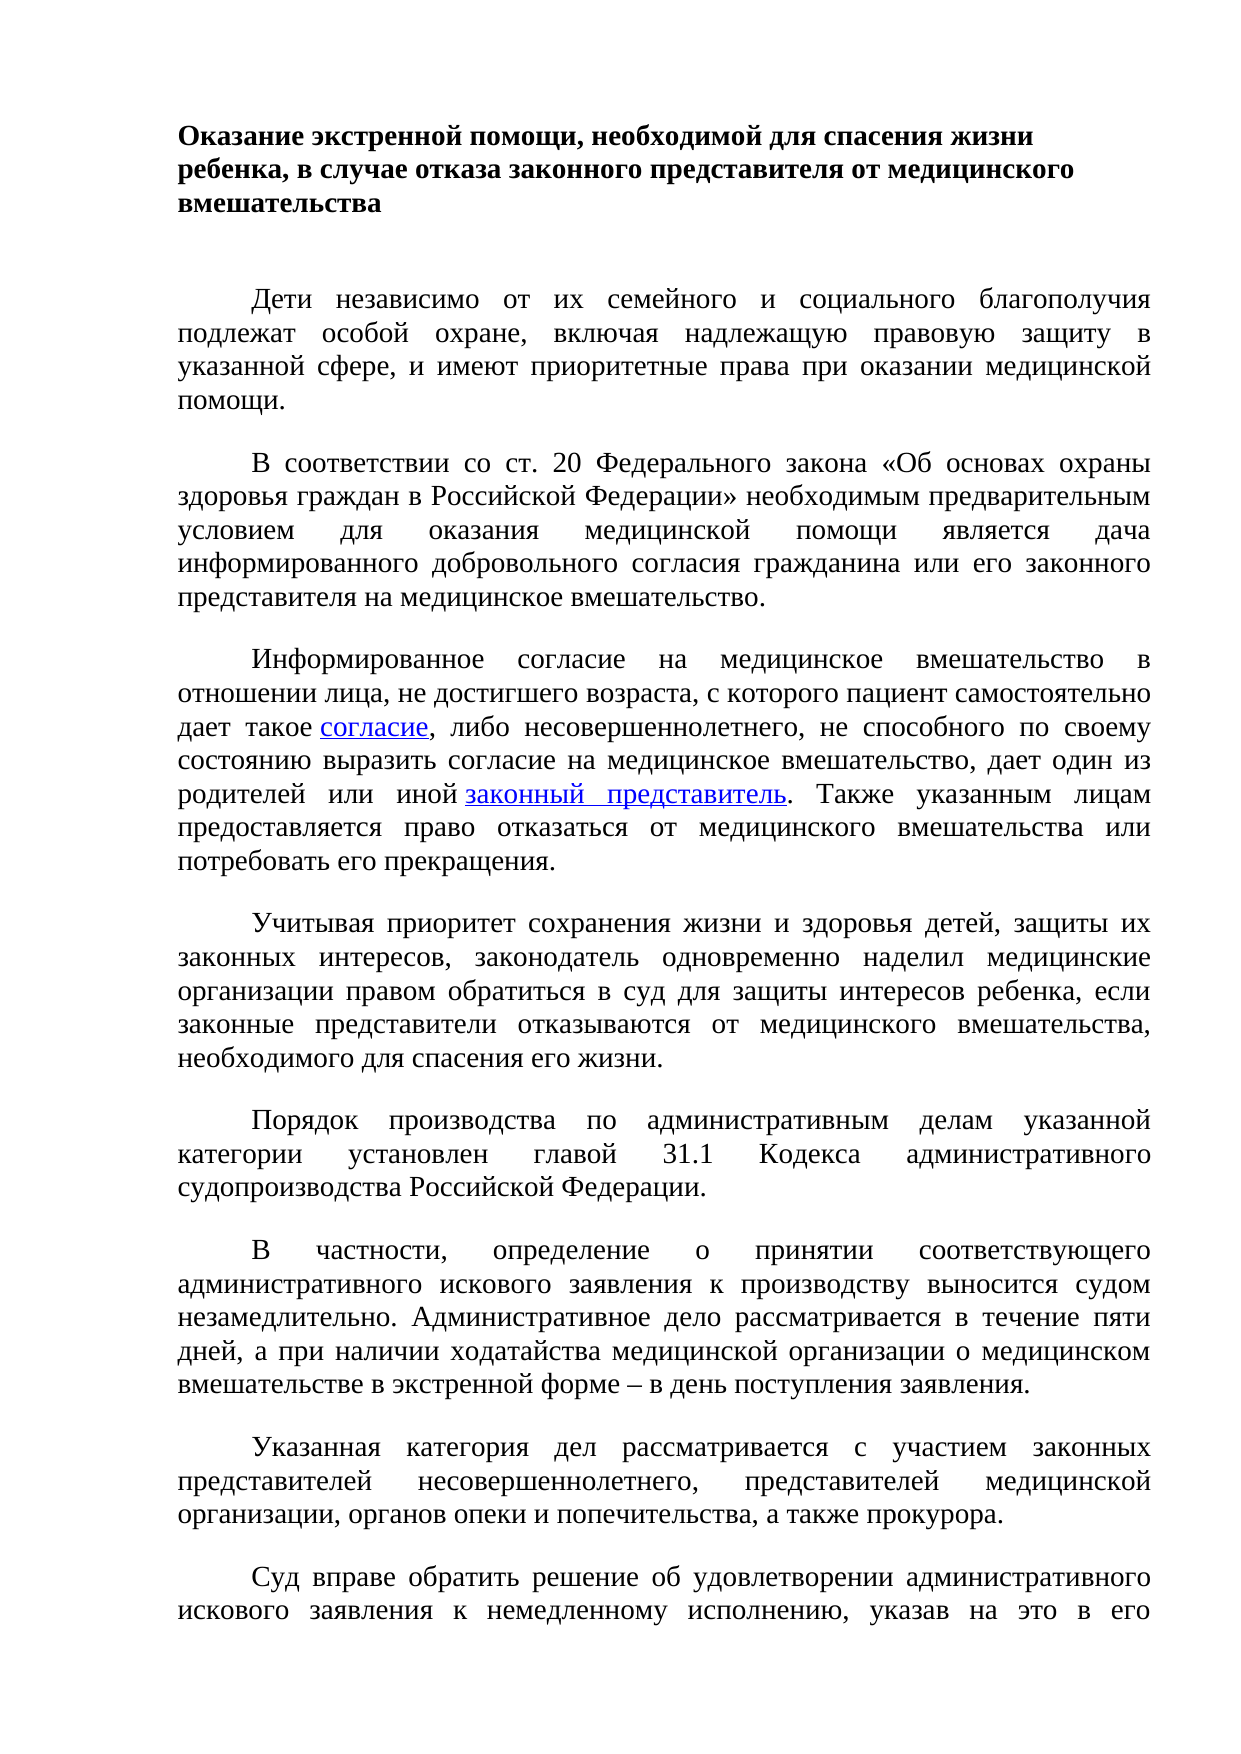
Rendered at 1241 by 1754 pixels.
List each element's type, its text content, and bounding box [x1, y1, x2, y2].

table_header Оказание экстренной помощи, необходимой для спасения жизни ребенка, в случае отказа законного представителя от медицинского вмешательства [177, 118, 1152, 219]
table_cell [177, 219, 1152, 1626]
